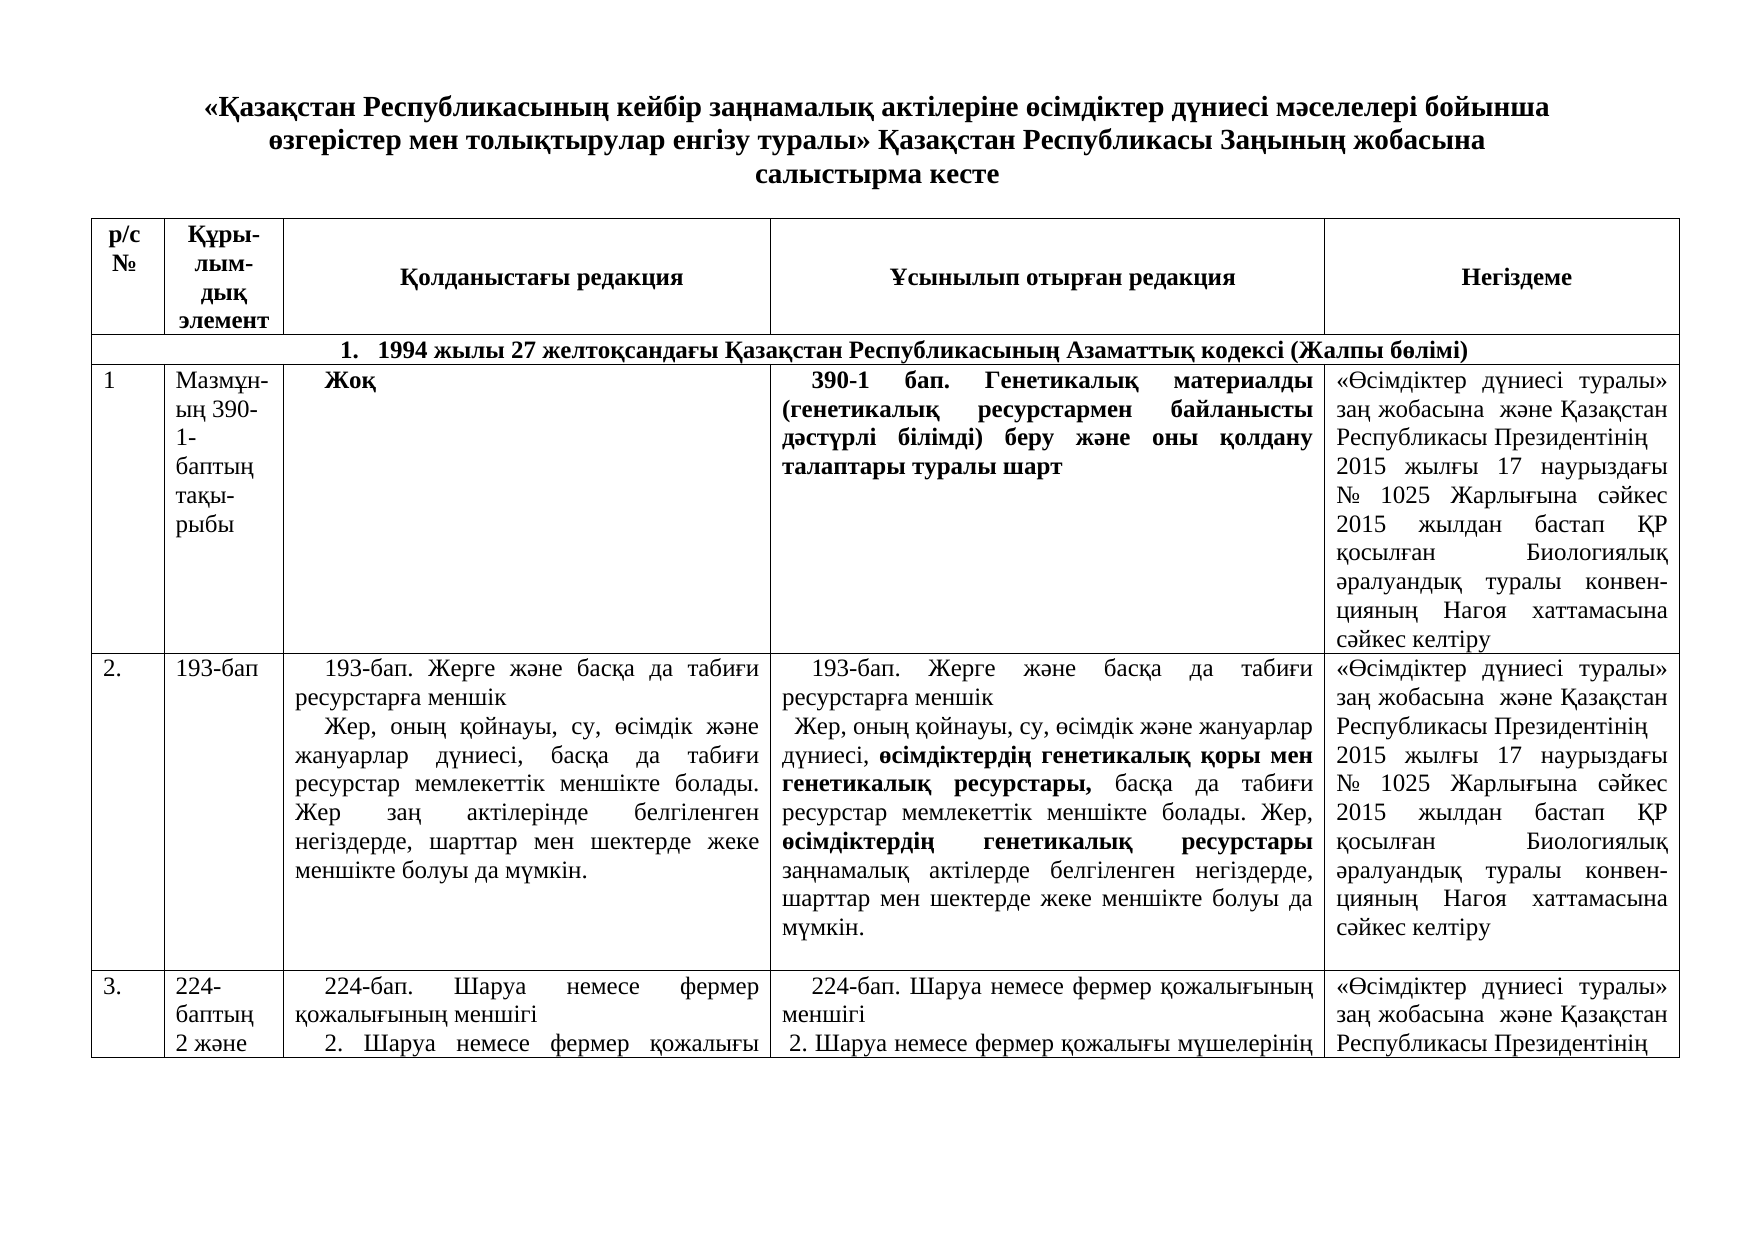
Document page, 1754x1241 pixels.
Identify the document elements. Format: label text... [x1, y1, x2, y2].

table_cell 193-бап. Жерге және басқа да табиғи ресурстарға меншiк Жер, оның қойнауы, су, өсiмдiк және жануарлар дүниесi, басқа да табиғи ресурстар мемлекеттiк меншiкте болады. Жер заң актiлерiнде белгiленген негiздерде, шарттар мен шектерде жеке меншiкте болуы да мүмкiн. [284, 654, 770, 970]
table_cell 1994 жылы 27 желтоқсандағы Қазақстан Республикасының Азаматтық кодексi (Жалпы бөлімі) [92, 335, 1679, 364]
table_cell 2. [92, 654, 164, 970]
text өзгерістер мен толықтырулар енгізу туралы» Қазақстан Республикасы Заңының жобасына [118, 122, 1636, 156]
table_cell Жоқ [284, 365, 770, 652]
table_header Ұсынылып отырған редакция [771, 219, 1324, 334]
table_header Құры-лым-дық элемент [165, 219, 283, 334]
table_cell Мазмұн-ың 390-1- баптың тақы-рыбы [165, 365, 283, 652]
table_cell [771, 971, 1324, 1057]
table_cell 3. [92, 971, 164, 1057]
table_cell 390-1 бап. Генетикалық материалды (генетикалық ресурстармен байланысты дәстүрлі білімді) беру және оны қолдану талаптары туралы шарт [771, 365, 1324, 652]
table_cell 193-бап. Жерге және басқа да табиғи ресурстарға меншiк Жер, оның қойнауы, су, өсiмдiк және жануарлар дүниесi, өсімдіктердің генетикалық қоры мен генетикалық ресурстары, басқа да табиғи ресурстар мемлекеттiк меншiкте болады. Жер, өсімдіктердің генетикалық ресурстары заңнамалық актiлерде белгiленген негiздерде, шарттар мен шектерде жеке меншiкте болуы да мүмкiн. [771, 654, 1324, 970]
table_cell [1325, 971, 1679, 1057]
text «Қазақстан Республикасының кейбір заңнамалық актілеріне өсімдіктер дүниесі мәселелері бойынша [118, 89, 1636, 122]
table_header Қолданыстағы редакция [284, 219, 770, 334]
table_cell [165, 971, 283, 1057]
table_header Негіздеме [1325, 219, 1679, 334]
table_header р/с № [92, 219, 164, 334]
text салыстырма кесте [118, 156, 1636, 189]
table_cell 193-бап [165, 654, 283, 970]
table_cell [284, 971, 770, 1057]
table_cell 1 [92, 365, 164, 652]
